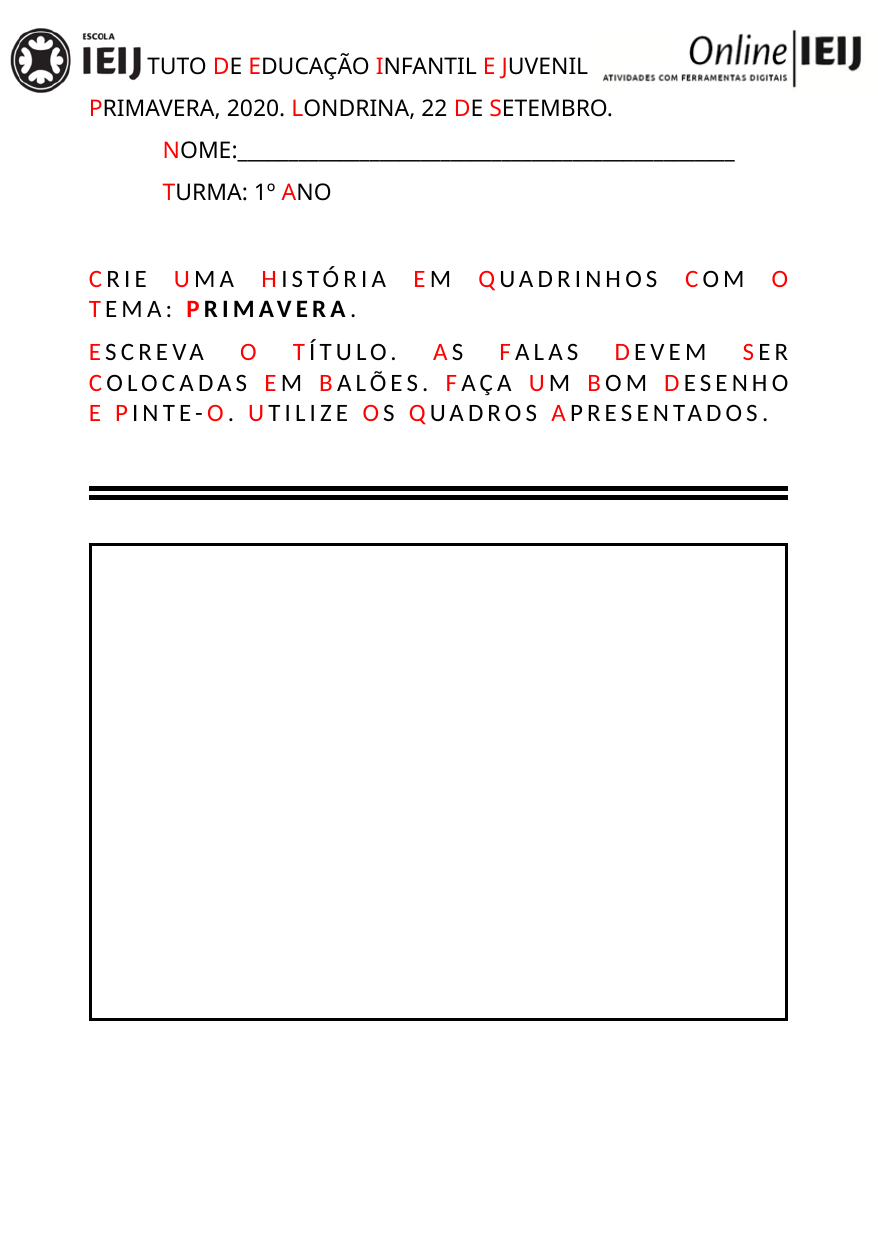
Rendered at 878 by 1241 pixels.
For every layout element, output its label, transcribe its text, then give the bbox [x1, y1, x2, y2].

picture [3, 16, 148, 95]
picture [590, 28, 875, 92]
text CRIE UMA HISTÓRIA EM QUADRINHOS COM O TEMA: PRIMAVERA. [89, 263, 788, 324]
text ESCREVA O TÍTULO. AS FALAS DEVEM SER COLOCADAS EM BALÕES. FAÇA UM BOM DESENHO E PINTE-O. UTILIZE OS QUADROS APRESENTADOS. [89, 336, 788, 428]
table_header [92, 546, 785, 1018]
